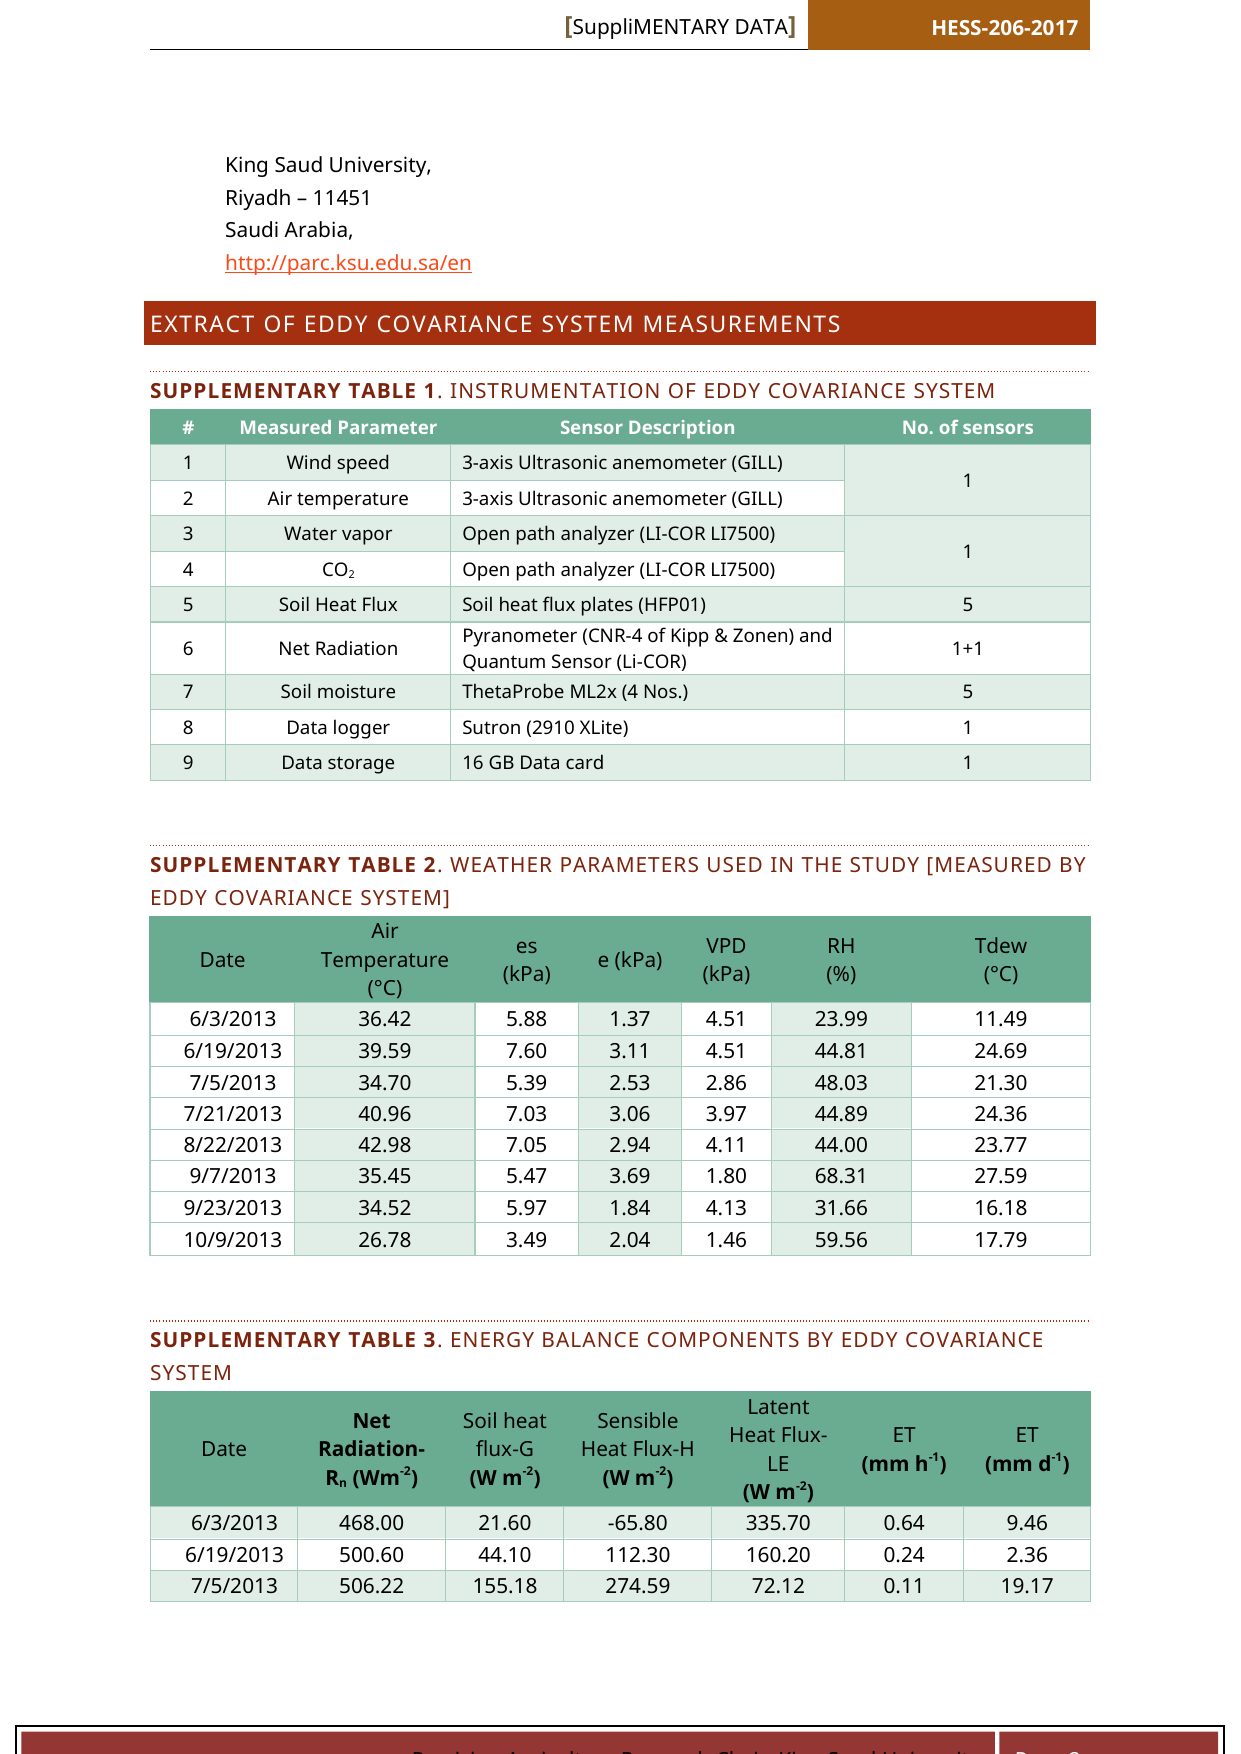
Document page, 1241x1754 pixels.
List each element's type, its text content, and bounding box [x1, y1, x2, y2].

table_cell 3.69 [579, 1161, 681, 1191]
table_cell Wind speed [226, 445, 450, 480]
subtitle Supplementary Table 1. Instrumentation of eddy covariance system [150, 371, 1090, 405]
table_cell 1 [845, 710, 1090, 744]
table_cell 4.51 [682, 1003, 771, 1035]
table_cell 3-axis Ultrasonic anemometer (GILL) [451, 481, 844, 515]
table_cell 16 GB Data card [451, 745, 844, 780]
table_header Sensor Description [451, 410, 844, 444]
table_cell Sutron (2910 XLite) [451, 710, 844, 744]
table_cell 6/19/2013 [151, 1036, 294, 1066]
table_cell 1.37 [579, 1003, 681, 1035]
table_cell 4.51 [682, 1036, 771, 1066]
table_cell 24.36 [912, 1098, 1090, 1128]
table_cell 8/22/2013 [151, 1130, 294, 1160]
table_header Net Radiation-Rn (Wm-2) [298, 1392, 445, 1506]
table_cell 2 [151, 481, 225, 515]
table_cell 5 [845, 675, 1090, 709]
table_cell 7.60 [476, 1036, 578, 1066]
table_header Date [151, 1392, 297, 1506]
table_cell 19.17 [964, 1571, 1090, 1601]
table_cell 3.11 [579, 1036, 681, 1066]
table_cell Open path analyzer (LI-COR LI7500) [451, 516, 844, 551]
table_cell 3.06 [579, 1098, 681, 1128]
table_cell 34.70 [295, 1067, 474, 1097]
table_cell 4 [151, 552, 225, 586]
table_cell 31.66 [772, 1192, 911, 1222]
table_cell 468.00 [298, 1507, 445, 1538]
list Riyadh – 11451 [225, 183, 1090, 211]
table_cell 5.47 [476, 1161, 578, 1191]
table_cell 160.20 [712, 1540, 844, 1570]
subtitle Supplementary Table 3. energy balance components by eddy covariance system [150, 1320, 1090, 1387]
table_cell 39.59 [295, 1036, 474, 1066]
table_header Latent Heat Flux-LE (W m-2) [712, 1392, 844, 1506]
table_header Tdew (°C) [912, 917, 1090, 1002]
table_cell 335.70 [712, 1507, 844, 1538]
table_cell ThetaProbe ML2x (4 Nos.) [451, 675, 844, 709]
subtitle Supplementary Table 2. Weather parameters used in the study [measured by eddy covariance system] [150, 844, 1090, 911]
table_header VPD (kPa) [682, 917, 771, 1002]
table_header es (kPa) [476, 917, 578, 1002]
table_cell 44.10 [446, 1540, 563, 1570]
table_cell 274.59 [564, 1571, 711, 1601]
table_cell Soil Heat Flux [226, 587, 450, 621]
table_cell 506.22 [298, 1571, 445, 1601]
table_cell 9 [151, 745, 225, 780]
table_cell 3-axis Ultrasonic anemometer (GILL) [451, 445, 844, 480]
table_cell 68.31 [772, 1161, 911, 1191]
table_cell Pyranometer (CNR-4 of Kipp & Zonen) and Quantum Sensor (Li-COR) [451, 623, 844, 673]
table_cell 155.18 [446, 1571, 563, 1601]
table_cell 2.53 [579, 1067, 681, 1097]
table_cell CO2 [226, 552, 450, 586]
table_cell 7 [151, 675, 225, 709]
table_cell 4.13 [682, 1192, 771, 1222]
table_cell 1 [845, 516, 1090, 586]
table_cell 2.36 [964, 1540, 1090, 1570]
table_cell 1.84 [579, 1192, 681, 1222]
table_cell 44.00 [772, 1130, 911, 1160]
table_cell 0.11 [845, 1571, 963, 1601]
table_cell 42.98 [295, 1130, 474, 1160]
table_cell 44.89 [772, 1098, 911, 1128]
table_cell 5.97 [476, 1192, 578, 1222]
table_cell 16.18 [912, 1192, 1090, 1222]
table_header RH (%) [772, 917, 911, 1002]
table_cell 23.77 [912, 1130, 1090, 1160]
table_cell 21.30 [912, 1067, 1090, 1097]
table_cell Data logger [226, 710, 450, 744]
table_cell 500.60 [298, 1540, 445, 1570]
table_cell 23.99 [772, 1003, 911, 1035]
table_cell 7.03 [476, 1098, 578, 1128]
table_cell 7/5/2013 [151, 1067, 294, 1097]
table_cell 5 [845, 587, 1090, 621]
table_cell 3.97 [682, 1098, 771, 1128]
table_cell 5.88 [476, 1003, 578, 1035]
list Saudi Arabia, [225, 215, 1090, 244]
table_cell 26.78 [295, 1223, 474, 1255]
table_cell 27.59 [912, 1161, 1090, 1191]
table_header Air Temperature (°C) [295, 917, 474, 1002]
table_cell 2.94 [579, 1130, 681, 1160]
table_cell 1 [845, 445, 1090, 515]
table_cell 1+1 [845, 623, 1090, 673]
table_header Measured Parameter [226, 410, 450, 444]
table_cell 24.69 [912, 1036, 1090, 1066]
table_header ET (mm d-1) [964, 1392, 1090, 1506]
table_cell 44.81 [772, 1036, 911, 1066]
table_cell -65.80 [564, 1507, 711, 1538]
table_cell 1.80 [682, 1161, 771, 1191]
table_cell 9/7/2013 [151, 1161, 294, 1191]
table_cell 59.56 [772, 1223, 911, 1255]
table_cell Soil moisture [226, 675, 450, 709]
table_cell 34.52 [295, 1192, 474, 1222]
table_cell 2.04 [579, 1223, 681, 1255]
subtitle Extract of eddy covariance system measurements [150, 308, 1090, 339]
table_cell 11.49 [912, 1003, 1090, 1035]
table_header e (kPa) [579, 917, 681, 1002]
table_header Sensible Heat Flux-H (W m-2) [564, 1392, 711, 1506]
table_cell 10/9/2013 [151, 1223, 294, 1255]
table_cell 6 [151, 623, 225, 673]
table_header No. of sensors [845, 410, 1090, 444]
list King Saud University, [225, 150, 1090, 178]
table_cell 5.39 [476, 1067, 578, 1097]
table_cell 1.46 [682, 1223, 771, 1255]
table_cell 9.46 [964, 1507, 1090, 1538]
table_cell 7/5/2013 [151, 1571, 297, 1601]
table_cell 7.05 [476, 1130, 578, 1160]
table_header Soil heat flux-G (W m-2) [446, 1392, 563, 1506]
table_cell 1 [845, 745, 1090, 780]
table_cell 7/21/2013 [151, 1098, 294, 1128]
table_cell Air temperature [226, 481, 450, 515]
table_cell Open path analyzer (LI-COR LI7500) [451, 552, 844, 586]
table_cell 0.64 [845, 1507, 963, 1538]
table_cell 35.45 [295, 1161, 474, 1191]
table_cell 0.24 [845, 1540, 963, 1570]
table_cell 5 [151, 587, 225, 621]
table_header # [151, 410, 225, 444]
table_cell 4.11 [682, 1130, 771, 1160]
table_cell Data storage [226, 745, 450, 780]
table_cell 48.03 [772, 1067, 911, 1097]
table_cell 6/3/2013 [151, 1507, 297, 1538]
table_cell 36.42 [295, 1003, 474, 1035]
table_cell 3.49 [476, 1223, 578, 1255]
table_header Date [151, 917, 294, 1002]
table_cell 21.60 [446, 1507, 563, 1538]
table_cell 112.30 [564, 1540, 711, 1570]
table_cell Net Radiation [226, 623, 450, 673]
table_cell 1 [151, 445, 225, 480]
table_cell Water vapor [226, 516, 450, 551]
table_cell 17.79 [912, 1223, 1090, 1255]
table_cell 2.86 [682, 1067, 771, 1097]
table_header ET (mm h-1) [845, 1392, 963, 1506]
table_cell 72.12 [712, 1571, 844, 1601]
table_cell 8 [151, 710, 225, 744]
table_cell 40.96 [295, 1098, 474, 1128]
table_cell Soil heat flux plates (HFP01) [451, 587, 844, 621]
list http://parc.ksu.edu.sa/en [225, 248, 1090, 276]
table_cell 6/19/2013 [151, 1540, 297, 1570]
table_cell 3 [151, 516, 225, 551]
table_cell 6/3/2013 [151, 1003, 294, 1035]
table_cell 9/23/2013 [151, 1192, 294, 1222]
